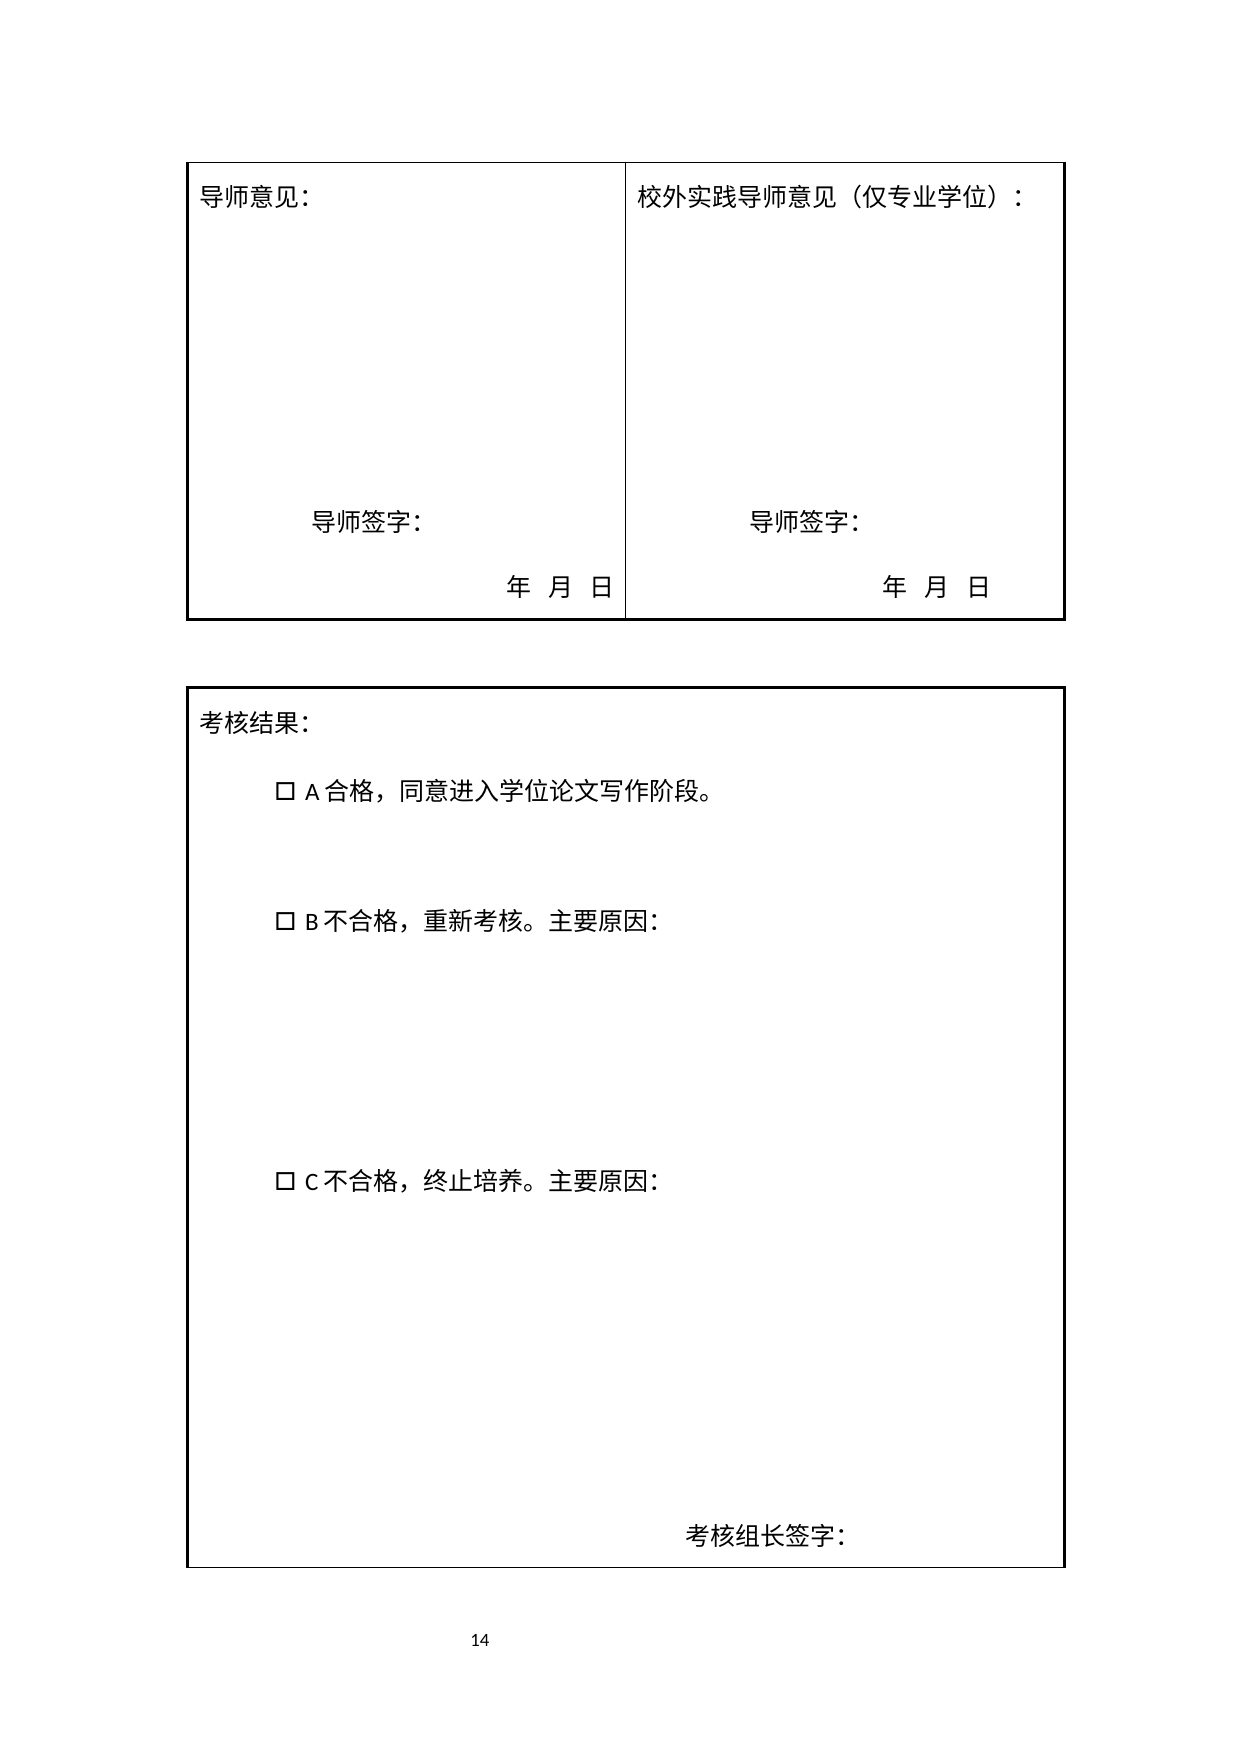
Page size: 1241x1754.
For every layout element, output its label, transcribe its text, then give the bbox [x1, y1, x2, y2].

table_cell 导师意见： 导师签字： 年 月 日 [189, 163, 625, 618]
table_cell 校外实践导师意见（仅专业学位）： 导师签字： 年 月 日 [626, 163, 1063, 618]
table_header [189, 689, 1063, 1567]
